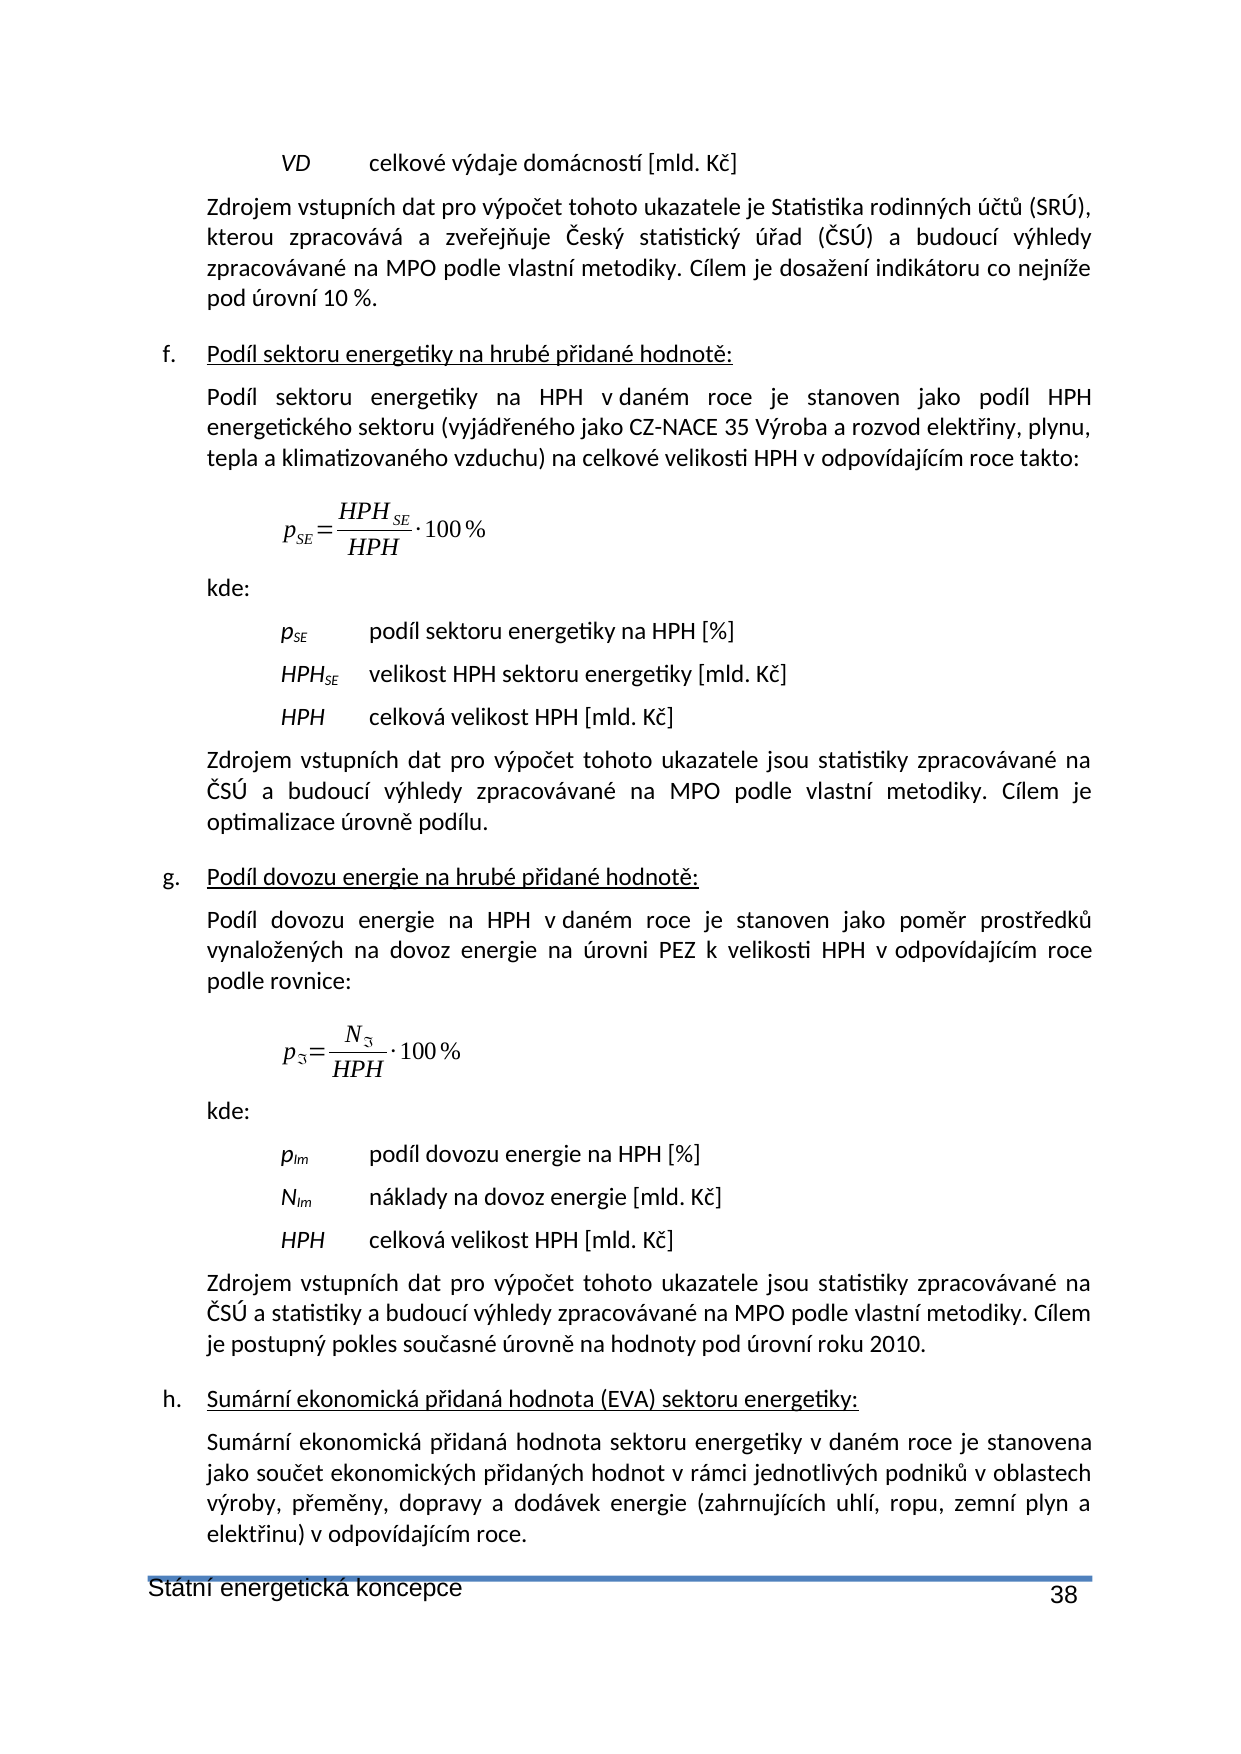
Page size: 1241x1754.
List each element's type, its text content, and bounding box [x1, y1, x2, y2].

text Podíl sektoru energetiky na HPH v daném roce je stanoven jako podíl HPH energetického sektoru (vyjádřeného jako CZ-NACE 35 Výroba a rozvod elektřiny, plynu, tepla a klimatizovaného vzduchu) na celkové velikosti HPH v odpovídajícím roce takto: [207, 381, 1093, 472]
text pSE podíl sektoru energetiky na HPH [%] [281, 616, 1093, 646]
text HPHSE velikost HPH sektoru energetiky [mld. Kč] [281, 658, 1093, 689]
list Sumární ekonomická přidaná hodnota (EVA) sektoru energetiky: [162, 1383, 1093, 1414]
list Podíl sektoru energetiky na hrubé přidané hodnotě: [162, 338, 1093, 368]
text Sumární ekonomická přidaná hodnota sektoru energetiky v daném roce je stanovena jako součet ekonomických přidaných hodnot v rámci jednotlivých podniků v oblastech výroby, přeměny, dopravy a dodávek energie (zahrnujících uhlí, ropu, zemní plyn a elektřinu) v odpovídajícím roce. [207, 1427, 1093, 1549]
text HPH celková velikost HPH [mld. Kč] [281, 1224, 1093, 1254]
text kde: [207, 1095, 1093, 1125]
text NIm náklady na dovoz energie [mld. Kč] [281, 1181, 1093, 1211]
text Podíl dovozu energie na HPH v daném roce je stanoven jako poměr prostředků vynaložených na dovoz energie na úrovni PEZ k velikosti HPH v odpovídajícím roce podle rovnice: [207, 904, 1093, 996]
text Zdrojem vstupních dat pro výpočet tohoto ukazatele je Statistika rodinných účtů (SRÚ), kterou zpracovává a zveřejňuje Český statistický úřad (ČSÚ) a budoucí výhledy zpracovávané na MPO podle vlastní metodiky. Cílem je dosažení indikátoru co nejníže pod úrovní 10 %. [207, 191, 1093, 313]
text HPH celková velikost HPH [mld. Kč] [281, 702, 1093, 732]
text pIm podíl dovozu energie na HPH [%] [281, 1138, 1093, 1168]
list Podíl dovozu energie na hrubé přidané hodnotě: [162, 861, 1093, 892]
text kde: [207, 572, 1093, 603]
text Zdrojem vstupních dat pro výpočet tohoto ukazatele jsou statistiky zpracovávané na ČSÚ a budoucí výhledy zpracovávané na MPO podle vlastní metodiky. Cílem je optimalizace úrovně podílu. [207, 744, 1093, 836]
text Zdrojem vstupních dat pro výpočet tohoto ukazatele jsou statistiky zpracovávané na ČSÚ a statistiky a budoucí výhledy zpracovávané na MPO podle vlastní metodiky. Cílem je postupný pokles současné úrovně na hodnoty pod úrovní roku 2010. [207, 1267, 1093, 1358]
text VD celkové výdaje domácností [mld. Kč] [281, 148, 1093, 178]
